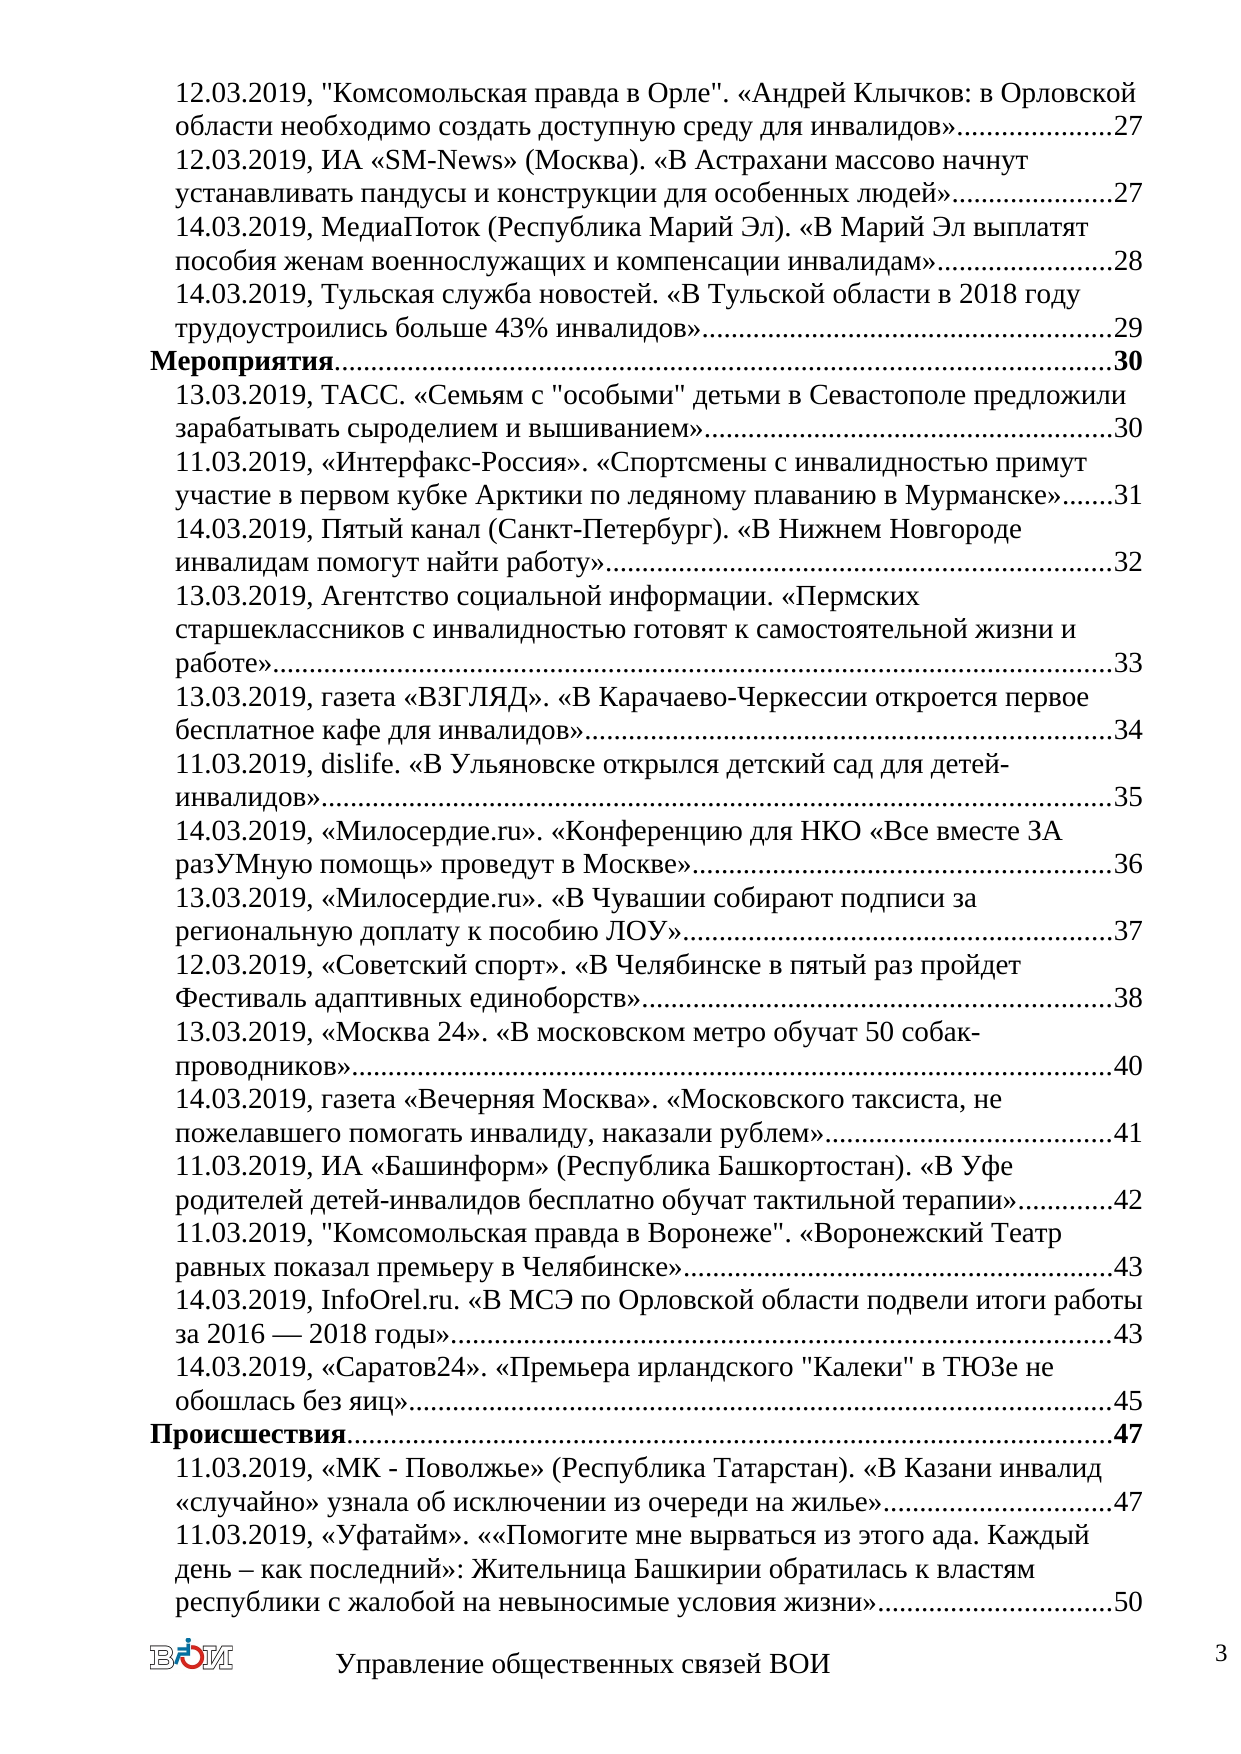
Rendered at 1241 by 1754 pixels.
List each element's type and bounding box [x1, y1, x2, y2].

picture [150, 1638, 233, 1674]
